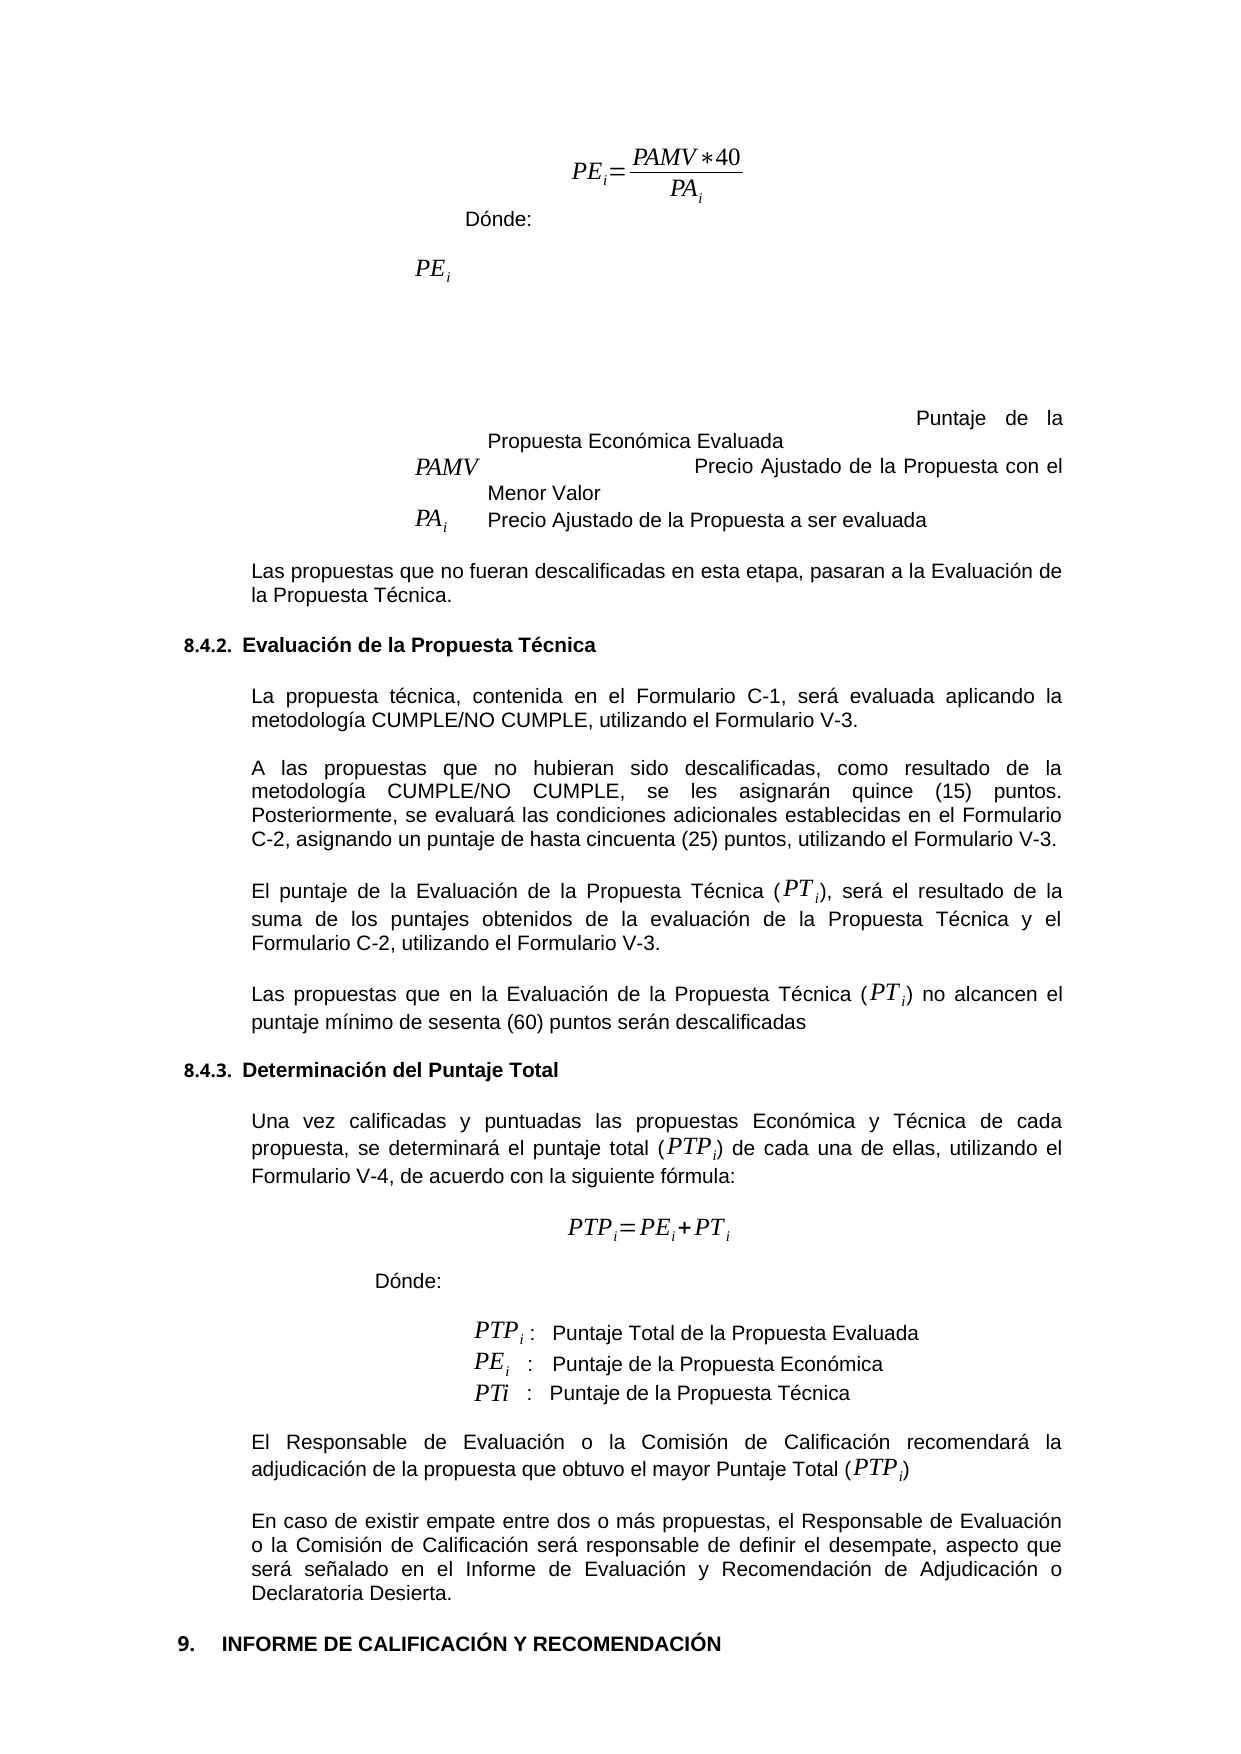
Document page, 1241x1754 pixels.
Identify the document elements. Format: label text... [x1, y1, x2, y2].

text : Puntaje de la Propuesta Económica [369, 1348, 1063, 1379]
list El puntaje de la Evaluación de la Propuesta Técnica (), será el resultado de la suma de los puntajes obtenidos de la evaluación de la Propuesta Técnica y el Formulario C-2, utilizando el Formulario V-3. [251, 875, 1063, 954]
list La propuesta técnica, contenida en el Formulario C-1, será evaluada aplicando la metodología CUMPLE/NO CUMPLE, utilizando el Formulario V-3. [251, 683, 1063, 731]
list En caso de existir empate entre dos o más propuestas, el Responsable de Evaluación o la Comisión de Calificación será responsable de definir el desempate, aspecto que será señalado en el Informe de Evaluación y Recomendación de Adjudicación o Declaratoria Desierta. [251, 1509, 1063, 1605]
list Dónde: [399, 206, 1063, 230]
list A las propuestas que no hubieran sido descalificadas, como resultado de la metodología CUMPLE/NO CUMPLE, se les asignarán quince (15) puntos. Posteriormente, se evaluará las condiciones adicionales establecidas en el Formulario C-2, asignando un puntaje de hasta cincuenta (25) puntos, utilizando el Formulario V-3. [251, 755, 1063, 851]
text Precio Ajustado de la Propuesta con el Menor Valor [413, 453, 1063, 505]
text Precio Ajustado de la Propuesta a ser evaluada [413, 505, 1063, 536]
title INFORME DE CALIFICACIÓN Y RECOMENDACIÓN [177, 1629, 1063, 1657]
text : Puntaje de la Propuesta Técnica [369, 1379, 1063, 1407]
list Dónde: [308, 1269, 1063, 1293]
text Puntaje de la Propuesta Económica Evaluada [413, 254, 1063, 453]
list Las propuestas que en la Evaluación de la Propuesta Técnica () no alcancen el puntaje mínimo de sesenta (60) puntos serán descalificadas [251, 978, 1063, 1034]
text : Puntaje Total de la Propuesta Evaluada [369, 1317, 1063, 1348]
list Una vez calificadas y puntuadas las propuestas Económica y Técnica de cada propuesta, se determinará el puntaje total () de cada una de ellas, utilizando el Formulario V-4, de acuerdo con la siguiente fórmula: [251, 1109, 1063, 1188]
list Las propuestas que no fueran descalificadas en esta etapa, pasaran a la Evaluación de la Propuesta Técnica. [251, 559, 1063, 607]
list El Responsable de Evaluación o la Comisión de Calificación recomendará la adjudicación de la propuesta que obtuvo el mayor Puntaje Total () [251, 1430, 1063, 1485]
list Evaluación de la Propuesta Técnica [184, 632, 1063, 658]
list Determinación del Puntaje Total [184, 1058, 1063, 1083]
